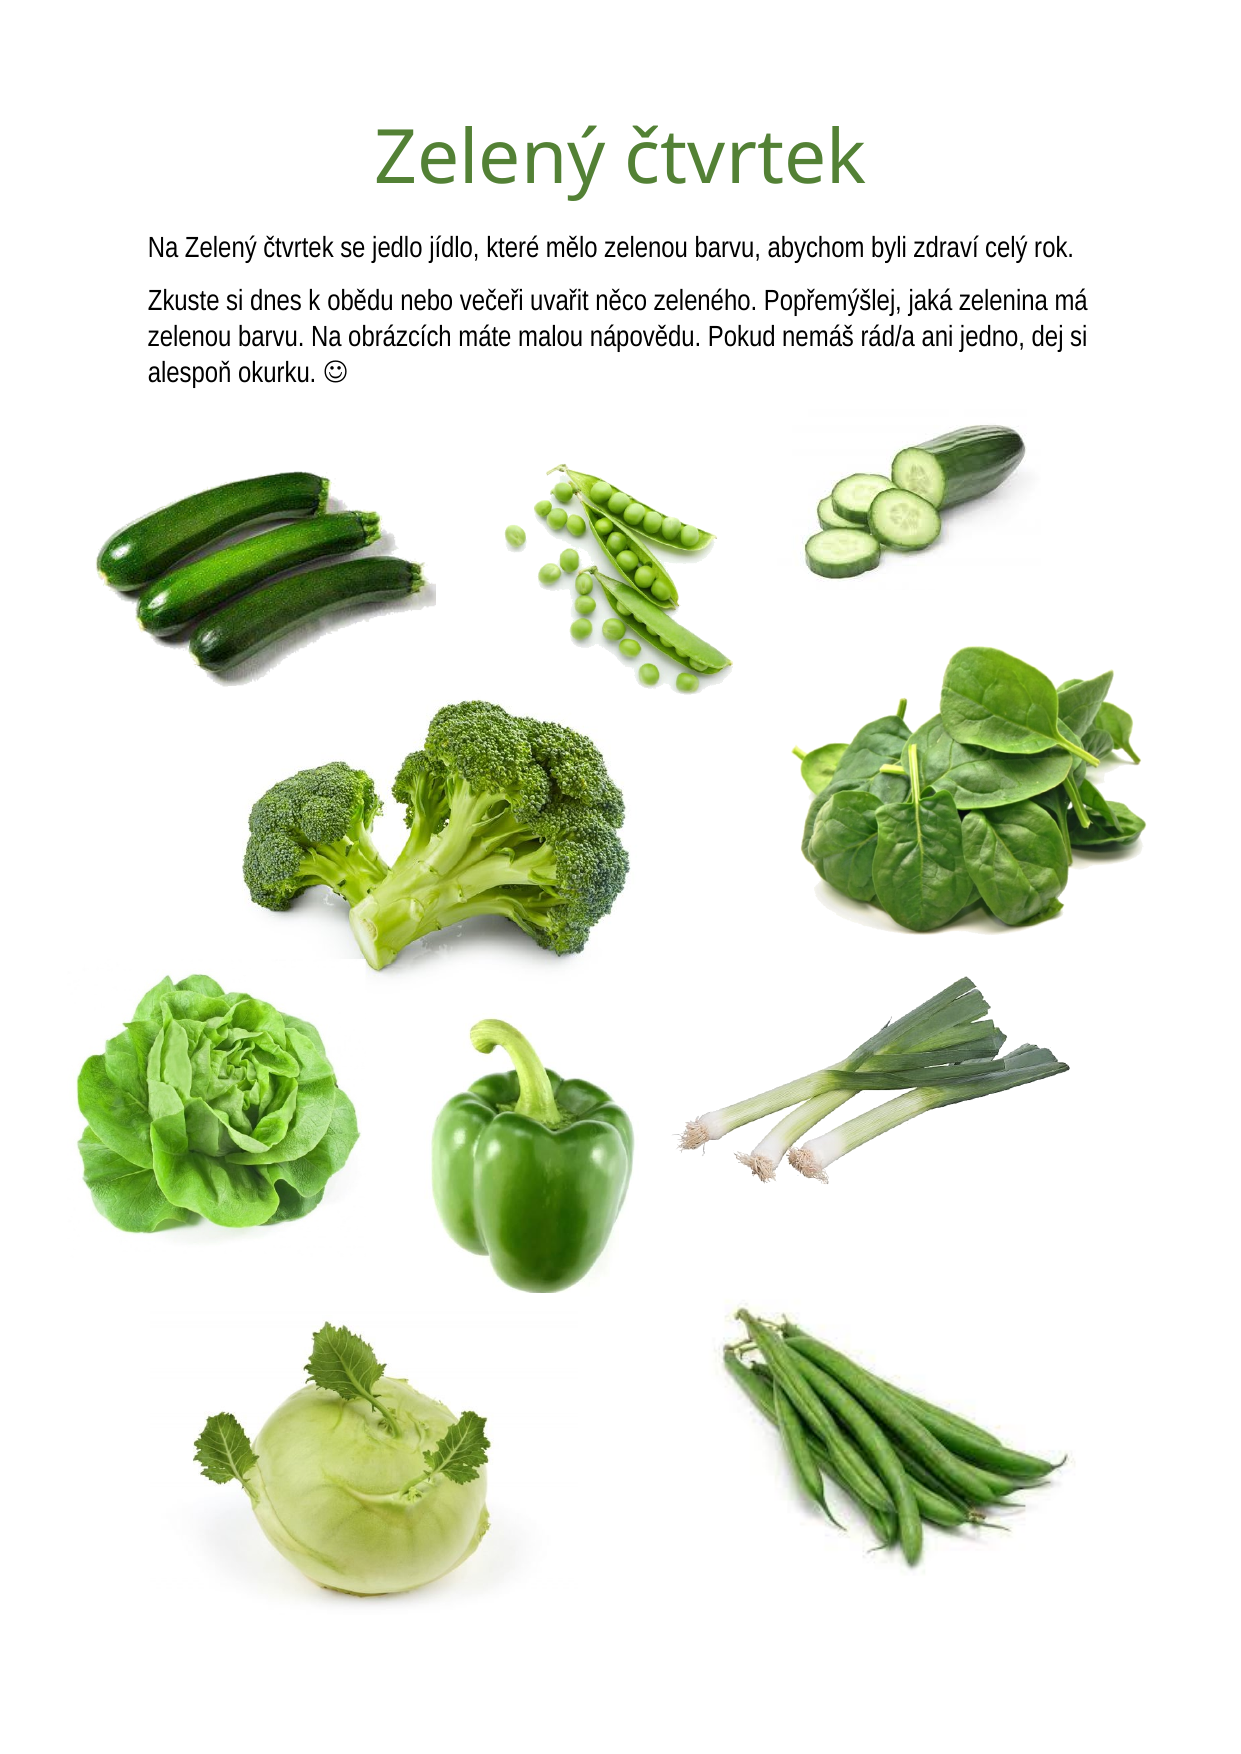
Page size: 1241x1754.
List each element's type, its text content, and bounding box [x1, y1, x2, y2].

text Zkuste si dnes k obědu nebo večeři uvařit něco zeleného. Popřemýšlej, jaká zelenina má zelenou barvu. Na obrázcích máte malou nápovědu. Pokud nemáš rád/a ani jedno, dej si alespoň okurku. [148, 283, 1093, 389]
picture [150, 1013, 647, 1627]
text Zelený čtvrtek [148, 103, 1093, 206]
text Na Zelený čtvrtek se jedlo jídlo, které mělo zelenou barvu, abychom byli zdraví celý rok. [148, 230, 1093, 264]
picture [776, 409, 1042, 590]
picture [67, 448, 1211, 1590]
